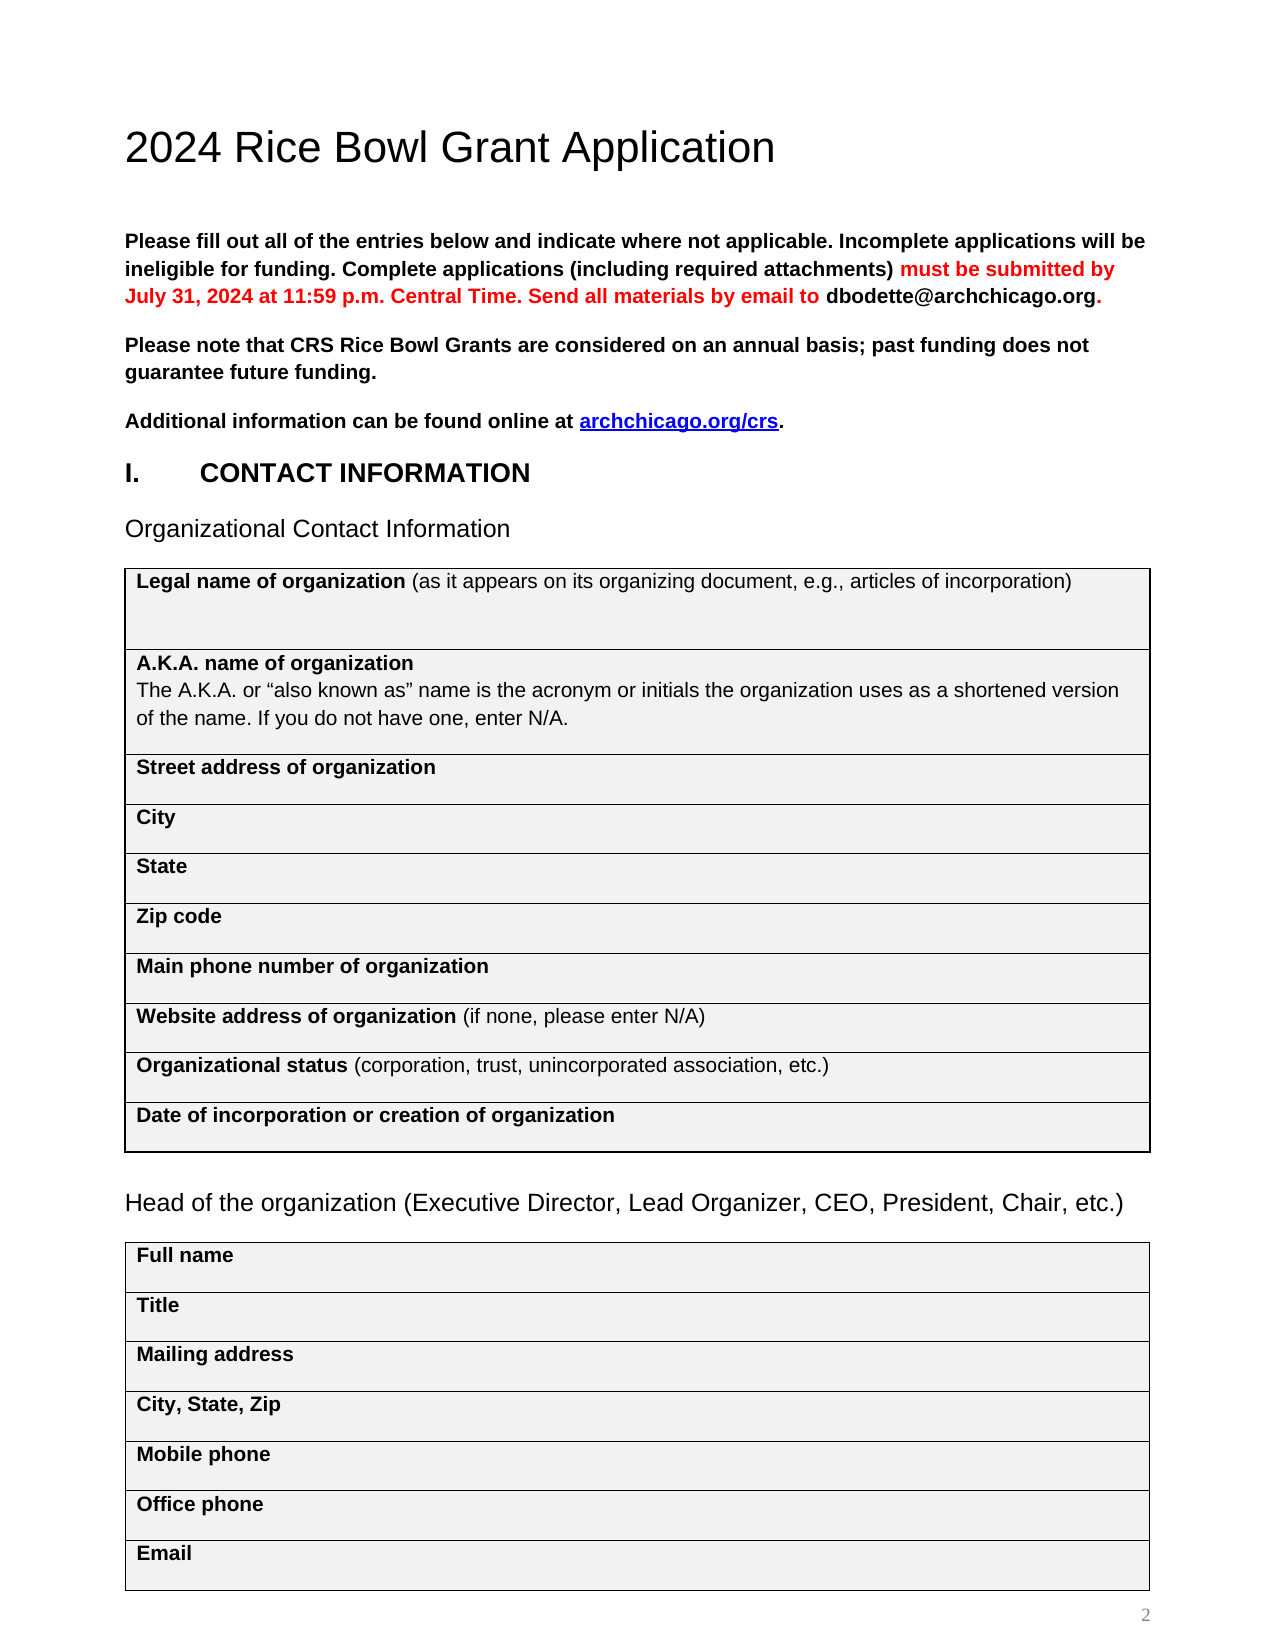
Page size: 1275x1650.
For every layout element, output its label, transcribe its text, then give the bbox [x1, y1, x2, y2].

table_cell City [126, 805, 1149, 853]
list CONTACT INFORMATION [124, 457, 1151, 488]
table_cell Date of incorporation or creation of organization [126, 1103, 1149, 1151]
table_cell City, State, Zip [126, 1392, 1149, 1441]
table_cell Main phone number of organization [126, 954, 1149, 1002]
table_cell Organizational status (corporation, trust, unincorporated association, etc.) [126, 1053, 1149, 1102]
text Head of the organization (Executive Director, Lead Organizer, CEO, President, Chair, etc.) [124, 1153, 1151, 1217]
table_cell Street address of organization [126, 755, 1149, 804]
text Please note that CRS Rice Bowl Grants are considered on an annual basis; past funding does not guarantee future funding. [124, 333, 1151, 384]
table_cell Website address of organization (if none, please enter N/A) [126, 1004, 1149, 1052]
table_cell State [126, 854, 1149, 903]
table_cell A.K.A. name of organization The A.K.A. or “also known as” name is the acronym or initials the organization uses as a shortened version of the name. If you do not have one, enter N/A. [126, 650, 1149, 754]
table_cell Zip code [126, 904, 1149, 953]
table_cell Mobile phone [126, 1442, 1149, 1490]
text Additional information can be found online at archchicago.org/crs. [124, 408, 1151, 432]
table_cell Mailing address [126, 1342, 1149, 1391]
table_cell Office phone [126, 1491, 1149, 1540]
table_cell Email [126, 1541, 1149, 1590]
text Please fill out all of the entries below and indicate where not applicable. Incomplete applications will be ineligible for funding. Complete applications (including required attachments) must be submitted by July 31, 2024 at 11:59 p.m. Central Time. Send all materials by email to dbodette@archchicago.org. [124, 229, 1151, 308]
table_header Full name [126, 1243, 1149, 1292]
table_cell Title [126, 1293, 1149, 1341]
text Organizational Contact Information [124, 513, 1151, 542]
table_header Legal name of organization (as it appears on its organizing document, e.g., articles of incorporation) [126, 569, 1149, 649]
text 2024 Rice Bowl Grant Application [124, 121, 1151, 172]
